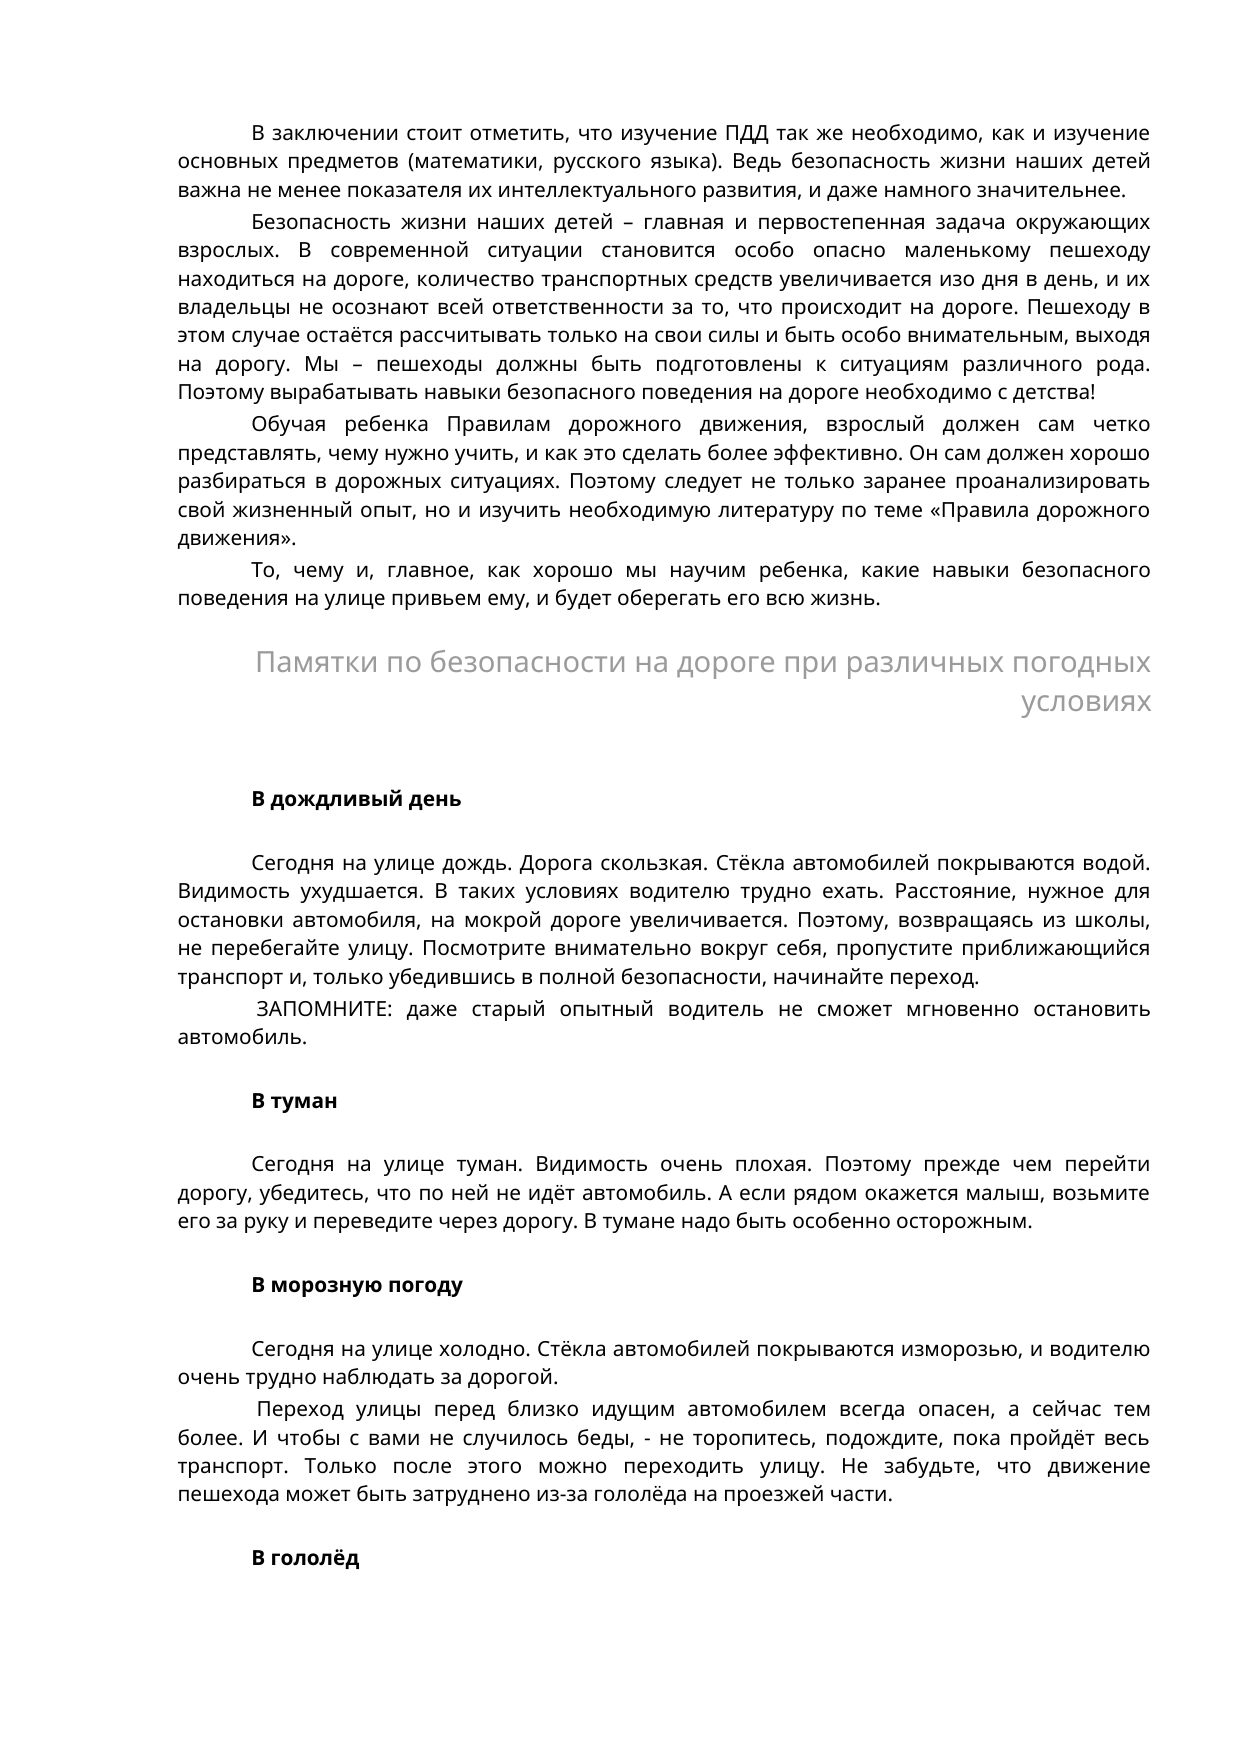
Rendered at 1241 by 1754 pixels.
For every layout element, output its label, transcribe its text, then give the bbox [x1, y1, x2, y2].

text В туман [177, 1086, 1152, 1114]
text Переход улицы перед близко идущим автомобилем всегда опасен, а сейчас тем более. И чтобы с вами не случилось беды, - не торопитесь, подождите, пока пройдёт весь транспорт. Только после этого можно переходить улицу. Не забудьте, что движение пешехода может быть затруднено из-за гололёда на проезжей части. [177, 1394, 1152, 1508]
text Безопасность жизни наших детей – главная и первостепенная задача окружающих взрослых. В современной ситуации становится особо опасно маленькому пешеходу находиться на дороге, количество транспортных средств увеличивается изо дня в день, и их владельцы не осознают всей ответственности за то, что происходит на дороге. Пешеходу в этом случае остаётся рассчитывать только на свои силы и быть особо внимательным, выходя на дорогу. Мы – пешеходы должны быть подготовлены к ситуациям различного рода. Поэтому вырабатывать навыки безопасного поведения на дороге необходимо с детства! [177, 207, 1152, 406]
text Сегодня на улице холодно. Стёкла автомобилей покрываются изморозью, и водителю очень трудно наблюдать за дорогой. [177, 1334, 1152, 1391]
text То, чему и, главное, как хорошо мы научим ребенка, какие навыки безопасного поведения на улице привьем ему, и будет оберегать его всю жизнь. [177, 555, 1152, 612]
text Памятки по безопасности на дороге при различных погодных условиях [177, 641, 1152, 720]
text В заключении стоит отметить, что изучение ПДД так же необходимо, как и изучение основных предметов (математики, русского языка). Ведь безопасность жизни наших детей важна не менее показателя их интеллектуального развития, и даже намного значительнее. [177, 118, 1152, 203]
text Обучая ребенка Правилам дорожного движения, взрослый должен сам четко представлять, чему нужно учить, и как это сделать более эффективно. Он сам должен хорошо разбираться в дорожных ситуациях. Поэтому следует не только заранее проанализировать свой жизненный опыт, но и изучить необходимую литературу по теме «Правила дорожного движения». [177, 409, 1152, 552]
text Сегодня на улице туман. Видимость очень плохая. Поэтому прежде чем перейти дорогу, убедитесь, что по ней не идёт автомобиль. А если рядом окажется малыш, возьмите его за руку и переведите через дорогу. В тумане надо быть особенно осторожным. [177, 1149, 1152, 1235]
text В дождливый день [177, 784, 1152, 813]
text ЗАПОМНИТЕ: даже старый опытный водитель не сможет мгновенно остановить автомобиль. [177, 994, 1152, 1051]
text Сегодня на улице дождь. Дорога скользкая. Стёкла автомобилей покрываются водой. Видимость ухудшается. В таких условиях водителю трудно ехать. Расстояние, нужное для остановки автомобиля, на мокрой дороге увеличивается. Поэтому, возвращаясь из школы, не перебегайте улицу. Посмотрите внимательно вокруг себя, пропустите приближающийся транспорт и, только убедившись в полной безопасности, начинайте переход. [177, 848, 1152, 990]
text В гололёд [177, 1543, 1152, 1572]
text В морозную погоду [177, 1270, 1152, 1299]
